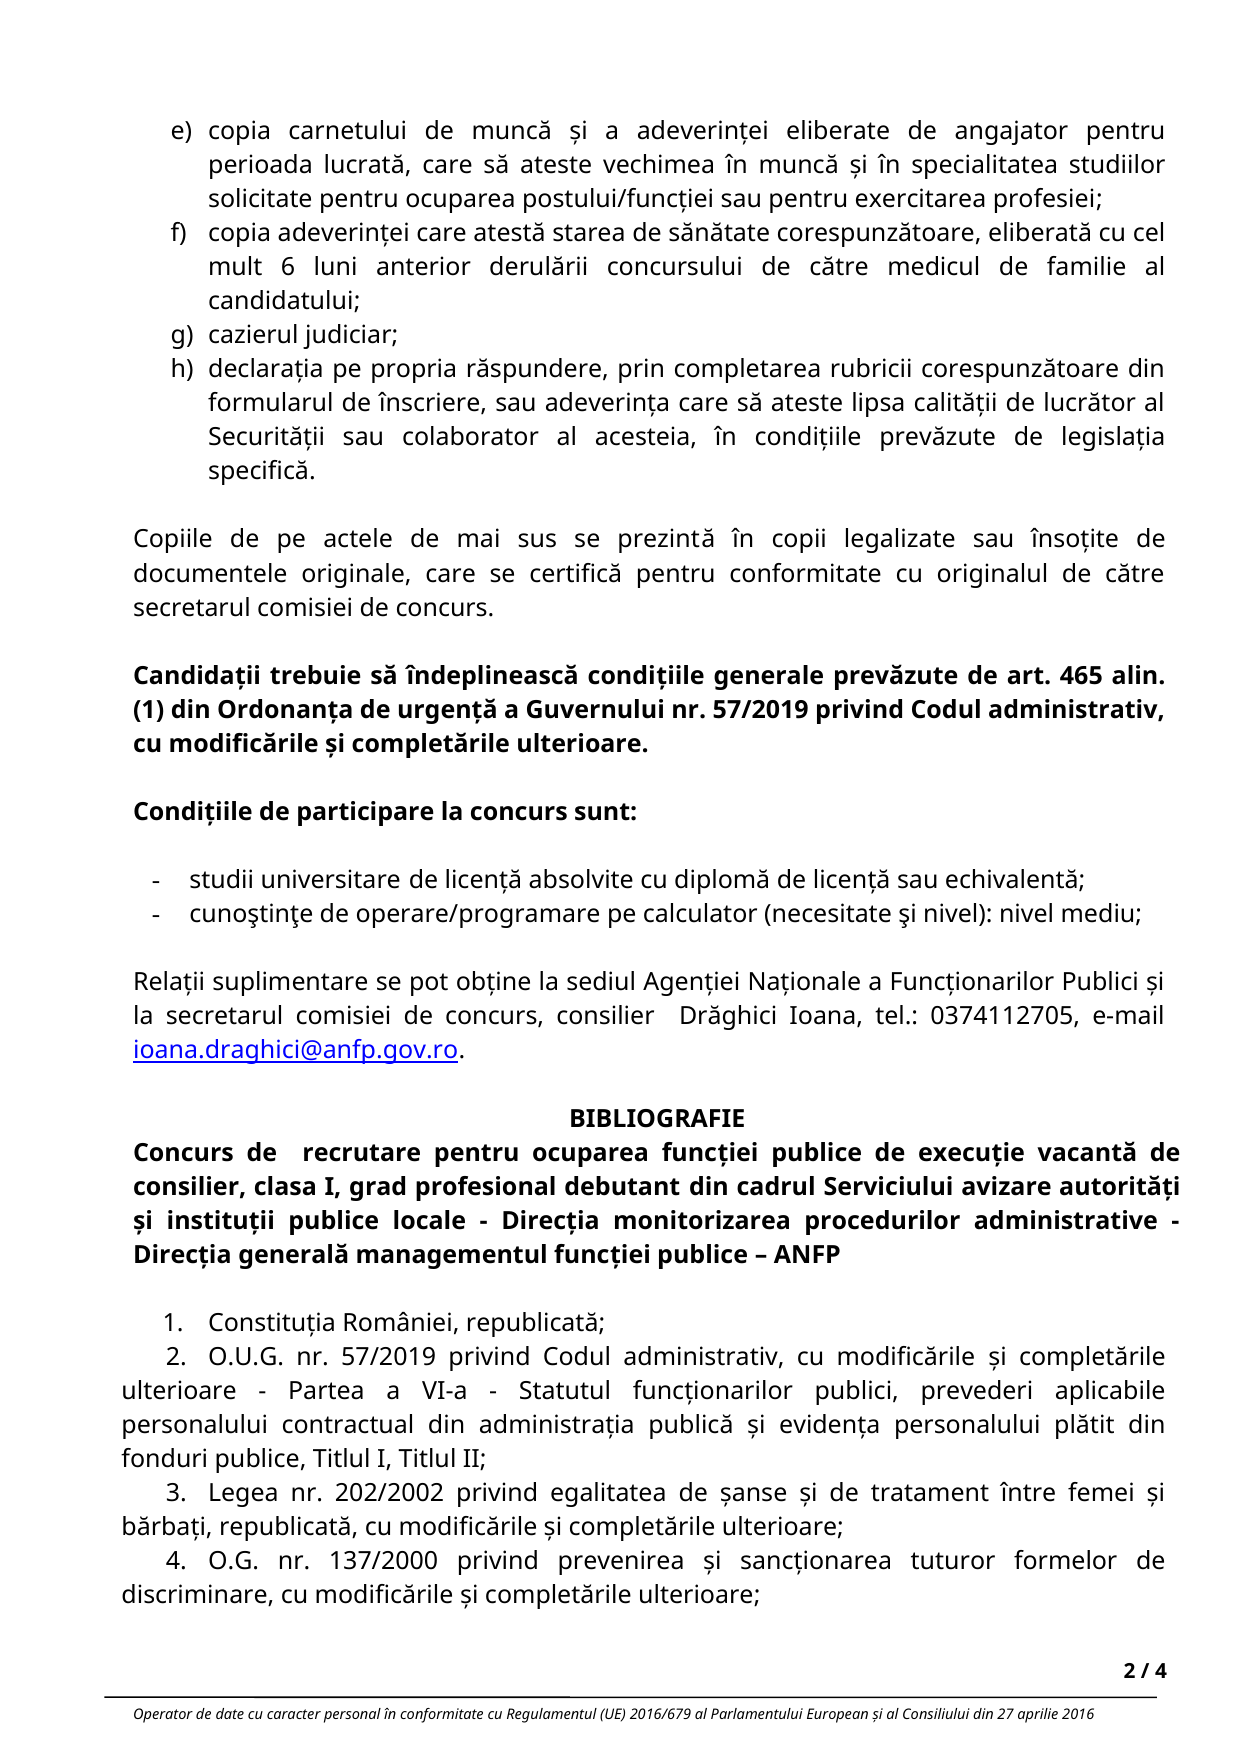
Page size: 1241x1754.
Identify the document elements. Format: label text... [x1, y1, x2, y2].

text Relaţii suplimentare se pot obţine la sediul Agenţiei Naţionale a Funcţionarilor Publici şi la secretarul comisiei de concurs, consilier Drăghici Ioana, tel.: 0374112705, e-mail ioana.draghici@anfp.gov.ro. [133, 964, 1166, 1066]
list copia carnetului de muncă şi a adeverinţei eliberate de angajator pentru perioada lucrată, care să ateste vechimea în muncă şi în specialitatea studiilor solicitate pentru ocuparea postului/funcţiei sau pentru exercitarea profesiei; [170, 112, 1166, 214]
list Legea nr. 202/2002 privind egalitatea de şanse şi de tratament între femei şi bărbaţi, republicată, cu modificările şi completările ulterioare; [121, 1475, 1166, 1543]
list O.U.G. nr. 57/2019 privind Codul administrativ, cu modificările și completările ulterioare - Partea a VI-a - Statutul funcţionarilor publici, prevederi aplicabile personalului contractual din administraţia publică şi evidenţa personalului plătit din fonduri publice, Titlul I, Titlul II; [121, 1339, 1166, 1475]
list studii universitare de licență absolvite cu diplomă de licență sau echivalentă; [152, 862, 1166, 896]
text Copiile de pe actele de mai sus se prezintă în copii legalizate sau însoţite de documentele originale, care se certifică pentru conformitate cu originalul de către secretarul comisiei de concurs. [133, 521, 1166, 623]
text Concurs de recrutare pentru ocuparea funcţiei publice de execuţie vacantă de consilier, clasa I, grad profesional debutant din cadrul Serviciului avizare autorități și instituții publice locale - Direcția monitorizarea procedurilor administrative - Direcţia generală managementul funcţiei publice – ANFP [133, 1134, 1181, 1271]
list cazierul judiciar; [170, 317, 1166, 351]
list Constituția României, republicată; [118, 1304, 1181, 1339]
list copia adeverinţei care atestă starea de sănătate corespunzătoare, eliberată cu cel mult 6 luni anterior derulării concursului de către medicul de familie al candidatului; [170, 214, 1166, 317]
list O.G. nr. 137/2000 privind prevenirea şi sancţionarea tuturor formelor de discriminare, cu modificările și completările ulterioare; [121, 1543, 1166, 1611]
list declaraţia pe propria răspundere, prin completarea rubricii corespunzătoare din formularul de înscriere, sau adeverinţa care să ateste lipsa calităţii de lucrător al Securităţii sau colaborator al acesteia, în condiţiile prevăzute de legislaţia specifică. [170, 351, 1166, 487]
text Condițiile de participare la concurs sunt: [133, 794, 1166, 828]
text Candidaţii trebuie să îndeplinească condiţiile generale prevăzute de art. 465 alin. (1) din Ordonanța de urgență a Guvernului nr. 57/2019 privind Codul administrativ, cu modificările și completările ulterioare. [133, 657, 1166, 759]
text BIBLIOGRAFIE [133, 1100, 1181, 1134]
list cunoştinţe de operare/programare pe calculator (necesitate şi nivel): nivel mediu; [152, 896, 1166, 930]
